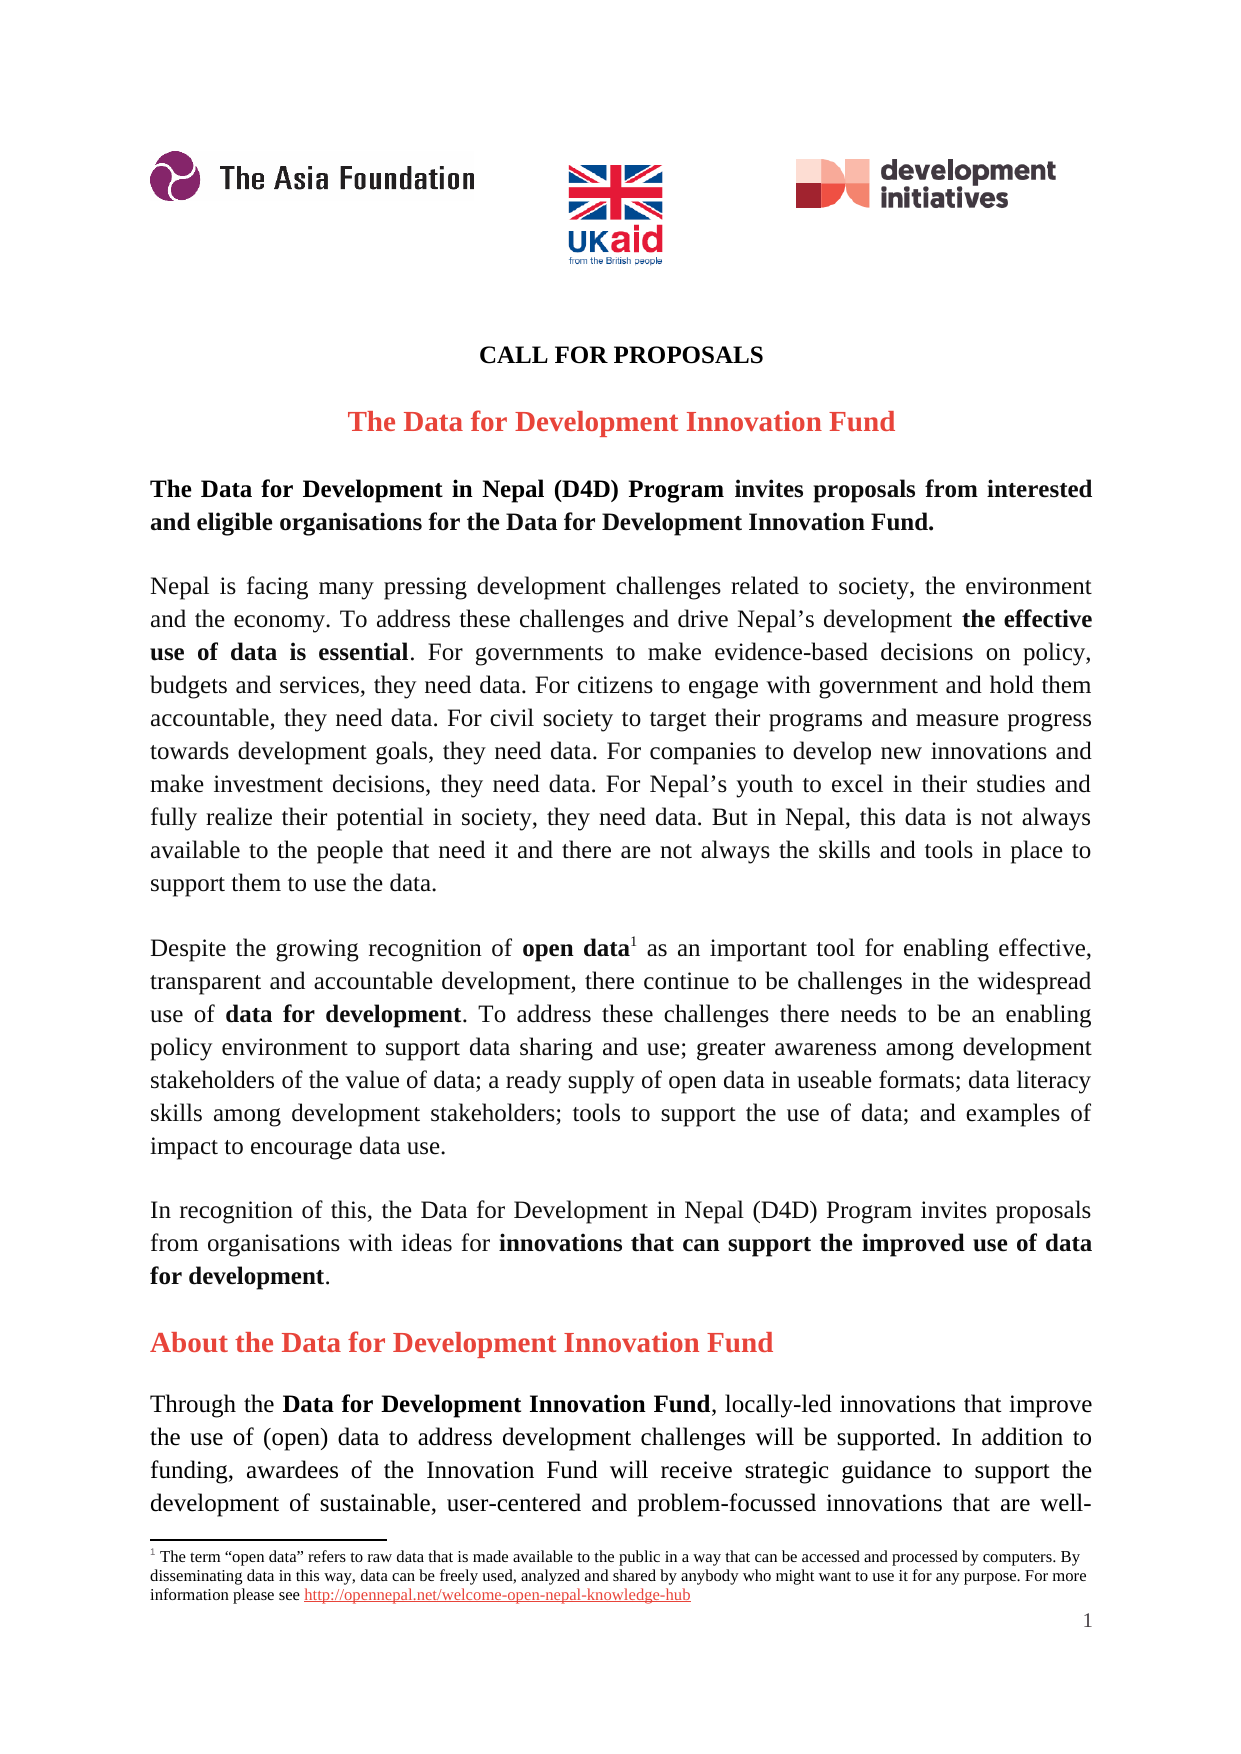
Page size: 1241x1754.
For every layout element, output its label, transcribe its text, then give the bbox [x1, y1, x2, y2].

subtitle About the Data for Development Innovation Fund [150, 1326, 1093, 1359]
picture [778, 150, 1093, 217]
text The Data for Development in Nepal (D4D) Program invites proposals from interested and eligible organisations for the Data for Development Innovation Fund. [150, 474, 1093, 536]
picture [150, 151, 474, 201]
text The Data for Development Innovation Fund [150, 404, 1093, 438]
text CALL FOR PROPOSALS [150, 340, 1093, 369]
text Nepal is facing many pressing development challenges related to society, the environment and the economy. To address these challenges and drive Nepal’s development the effective use of data is essential. For governments to make evidence-based decisions on policy, budgets and services, they need data. For citizens to engage with government and hold them accountable, they need data. For civil society to target their programs and measure progress towards development goals, they need data. For companies to develop new innovations and make investment decisions, they need data. For Nepal’s youth to excel in their studies and fully realize their potential in society, they need data. But in Nepal, this data is not always available to the people that need it and there are not always the skills and tools in place to support them to use the data. [150, 571, 1093, 897]
picture [553, 150, 677, 278]
text Despite the growing recognition of open data as an important tool for enabling effective, transparent and accountable development, there continue to be challenges in the widespread use of data for development. To address these challenges there needs to be an enabling policy environment to support data sharing and use; greater awareness among development stakeholders of the value of data; a ready supply of open data in useable formats; data literacy skills among development stakeholders; tools to support the use of data; and examples of impact to encourage data use. [150, 933, 1093, 1160]
text In recognition of this, the Data for Development in Nepal (D4D) Program invites proposals from organisations with ideas for innovations that can support the improved use of data for development. [150, 1195, 1093, 1290]
